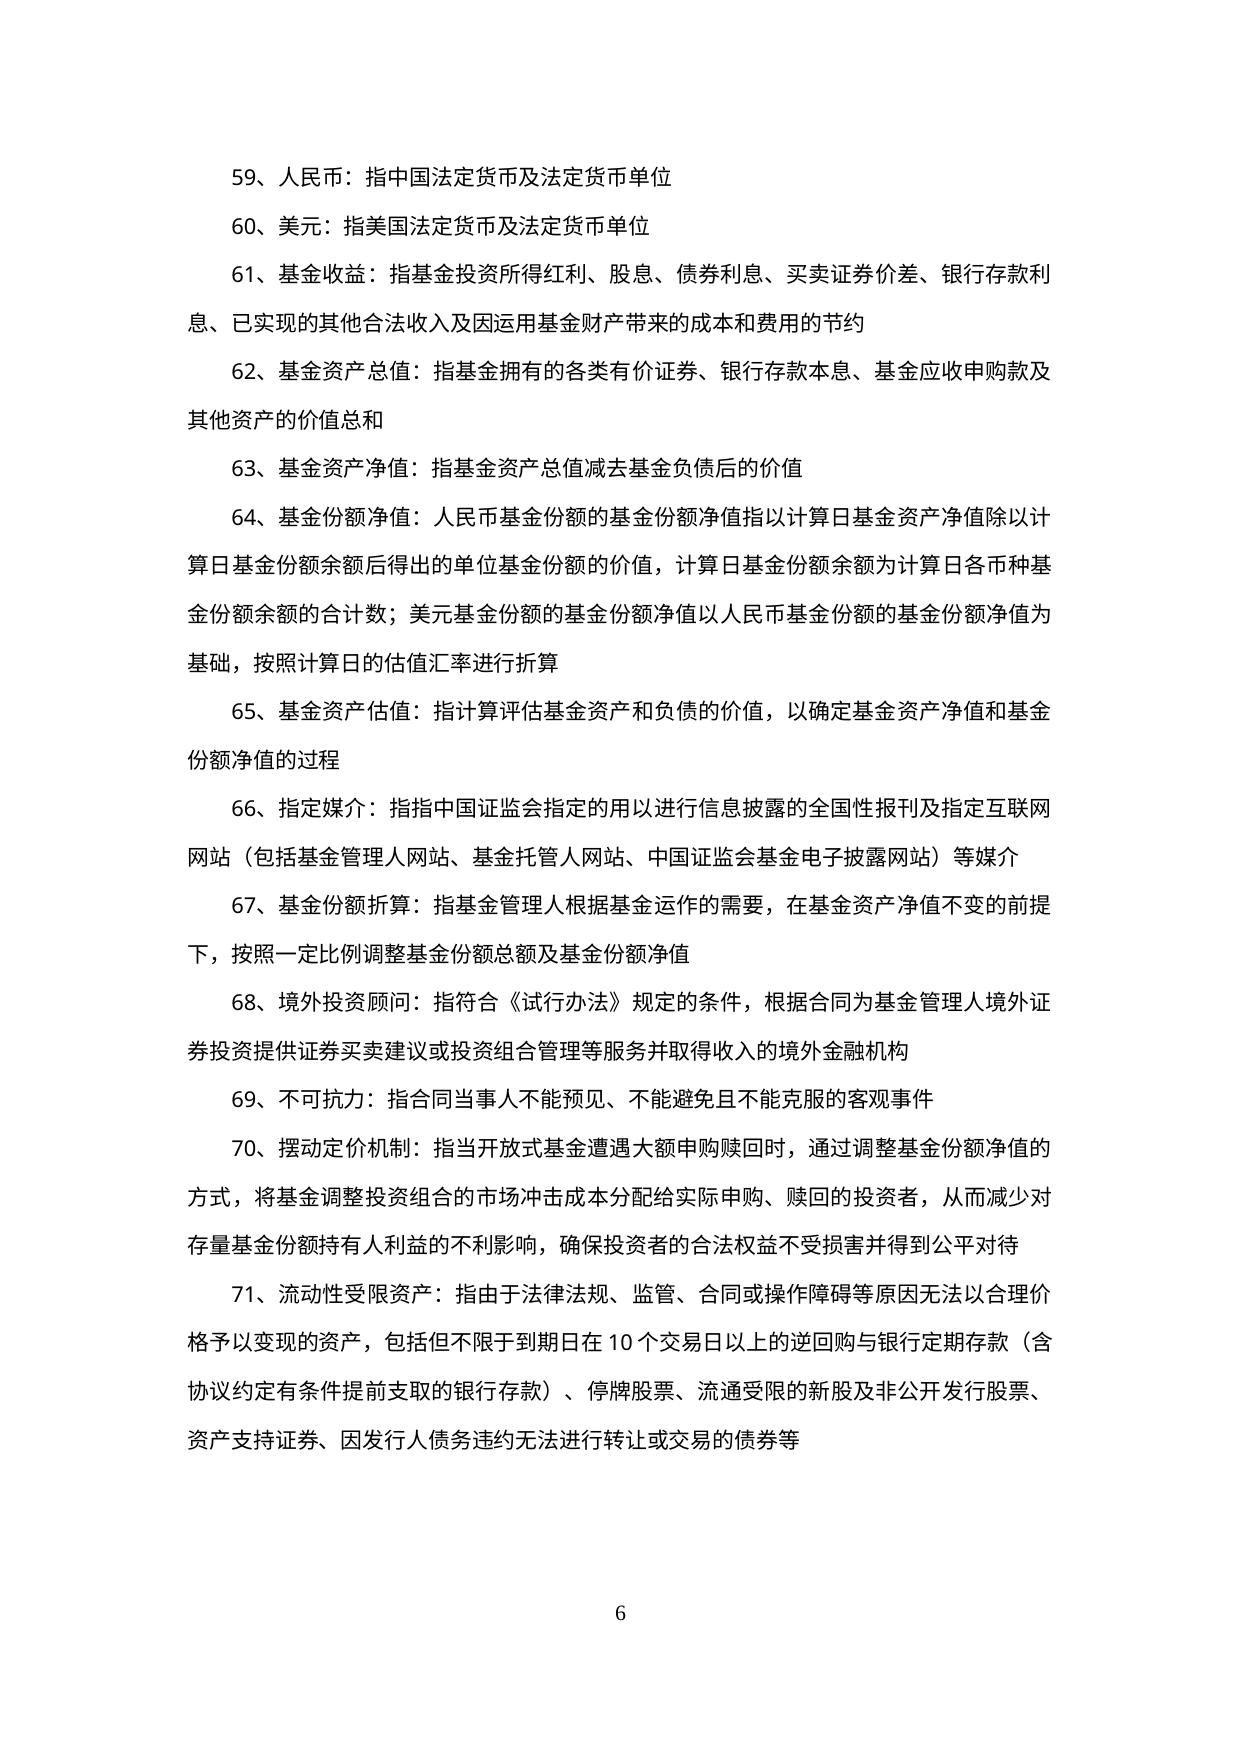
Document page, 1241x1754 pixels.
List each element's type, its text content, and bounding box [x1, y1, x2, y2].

text 71、流动性受限资产：指由于法律法规、监管、合同或操作障碍等原因无法以合理价格予以变现的资产，包括但不限于到期日在10个交易日以上的逆回购与银行定期存款（含协议约定有条件提前支取的银行存款）、停牌股票、流通受限的新股及非公开发行股票、资产支持证券、因发行人债务违约无法进行转让或交易的债券等 [187, 1276, 1053, 1455]
text 64、基金份额净值：人民币基金份额的基金份额净值指以计算日基金资产净值除以计算日基金份额余额后得出的单位基金份额的价值，计算日基金份额余额为计算日各币种基金份额余额的合计数；美元基金份额的基金份额净值以人民币基金份额的基金份额净值为基础，按照计算日的估值汇率进行折算 [187, 499, 1053, 678]
text 69、不可抗力：指合同当事人不能预见、不能避免且不能克服的客观事件 [187, 1082, 1053, 1115]
text 59、人民币：指中国法定货币及法定货币单位 [187, 160, 1053, 193]
text 68、境外投资顾问：指符合《试行办法》规定的条件，根据合同为基金管理人境外证券投资提供证券买卖建议或投资组合管理等服务并取得收入的境外金融机构 [187, 985, 1053, 1066]
text 70、摆动定价机制：指当开放式基金遭遇大额申购赎回时，通过调整基金份额净值的方式，将基金调整投资组合的市场冲击成本分配给实际申购、赎回的投资者，从而减少对存量基金份额持有人利益的不利影响，确保投资者的合法权益不受损害并得到公平对待 [187, 1131, 1053, 1261]
text 62、基金资产总值：指基金拥有的各类有价证券、银行存款本息、基金应收申购款及其他资产的价值总和 [187, 354, 1053, 435]
text 67、基金份额折算：指基金管理人根据基金运作的需要，在基金资产净值不变的前提下，按照一定比例调整基金份额总额及基金份额净值 [187, 888, 1053, 969]
text 66、指定媒介：指指中国证监会指定的用以进行信息披露的全国性报刊及指定互联网网站（包括基金管理人网站、基金托管人网站、中国证监会基金电子披露网站）等媒介 [187, 791, 1053, 872]
text 63、基金资产净值：指基金资产总值减去基金负债后的价值 [187, 451, 1053, 483]
text 65、基金资产估值：指计算评估基金资产和负债的价值，以确定基金资产净值和基金份额净值的过程 [187, 694, 1053, 775]
text 61、基金收益：指基金投资所得红利、股息、债券利息、买卖证券价差、银行存款利息、已实现的其他合法收入及因运用基金财产带来的成本和费用的节约 [187, 257, 1053, 338]
text 60、美元：指美国法定货币及法定货币单位 [187, 208, 1053, 241]
